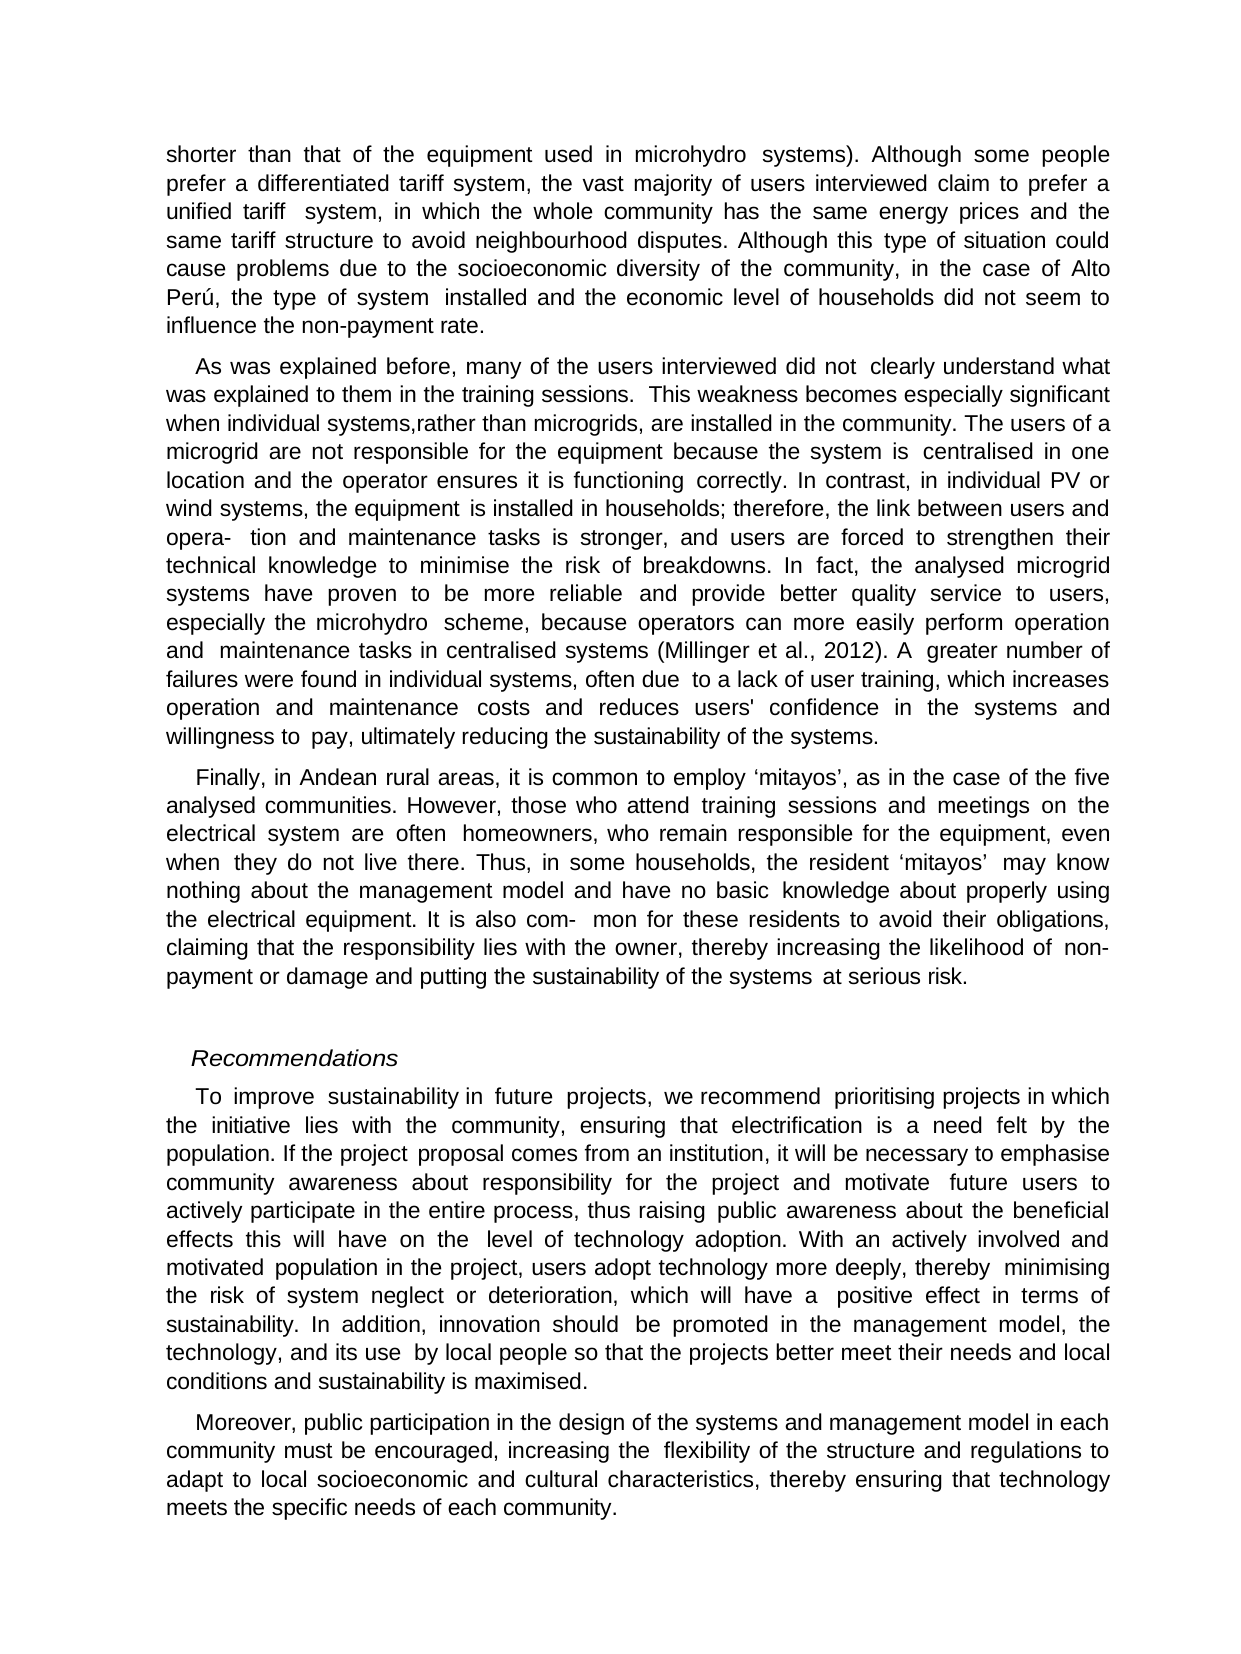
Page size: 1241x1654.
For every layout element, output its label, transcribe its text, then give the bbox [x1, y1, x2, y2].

text Moreover, public participation in the design of the systems and management model in each community must be encouraged, increasing the ﬂexibility of the structure and regulations to adapt to local socioeconomic and cultural characteristics, thereby ensuring that technology meets the speciﬁc needs of each community. [166, 1409, 1110, 1520]
text To improve sustainability in future projects, we recommend prioritising projects in which the initiative lies with the community, ensuring that electriﬁcation is a need felt by the population. If the project proposal comes from an institution, it will be necessary to emphasise community awareness about responsibility for the project and motivate future users to actively participate in the entire process, thus raising public awareness about the beneﬁcial effects this will have on the level of technology adoption. With an actively involved and motivated population in the project, users adopt technology more deeply, thereby minimising the risk of system neglect or deterioration, which will have a positive effect in terms of sustainability. In addition, innovation should be promoted in the management model, the technology, and its use by local people so that the projects better meet their needs and local conditions and sustainability is maximised. [166, 1083, 1110, 1394]
text Finally, in Andean rural areas, it is common to employ ‘mitayos’, as in the case of the ﬁve analysed communities. However, those who attend training sessions and meetings on the electrical system are often homeowners, who remain responsible for the equipment, even when they do not live there. Thus, in some households, the resident ‘mitayos’ may know nothing about the management model and have no basic knowledge about properly using the electrical equipment. It is also com- mon for these residents to avoid their obligations, claiming that the responsibility lies with the owner, thereby increasing the likelihood of non-payment or damage and putting the sustainability of the systems at serious risk. [166, 763, 1110, 989]
text As was explained before, many of the users interviewed did not clearly understand what was explained to them in the training sessions. This weakness becomes especially signiﬁcant when individual systems,rather than microgrids, are installed in the community. The users of a microgrid are not responsible for the equipment because the system is centralised in one location and the operator ensures it is functioning correctly. In contrast, in individual PV or wind systems, the equipment is installed in households; therefore, the link between users and opera- tion and maintenance tasks is stronger, and users are forced to strengthen their technical knowledge to minimise the risk of breakdowns. In fact, the analysed microgrid systems have proven to be more reliable and provide better quality service to users, especially the microhydro scheme, because operators can more easily perform operation and maintenance tasks in centralised systems (Millinger et al., 2012). A greater number of failures were found in individual systems, often due to a lack of user training, which increases operation and maintenance costs and reduces users' conﬁdence in the systems and willingness to pay, ultimately reducing the sustainability of the systems. [166, 353, 1110, 749]
text shorter than that of the equipment used in microhydro systems). Although some people prefer a differentiated tariff system, the vast majority of users interviewed claim to prefer a uniﬁed tariff system, in which the whole community has the same energy prices and the same tariff structure to avoid neighbourhood disputes. Although this type of situation could cause problems due to the socioeconomic diversity of the community, in the case of Alto Perú, the type of system installed and the economic level of households did not seem to inﬂuence the non-payment rate. [166, 141, 1110, 338]
text Recommendations [166, 1044, 1110, 1071]
